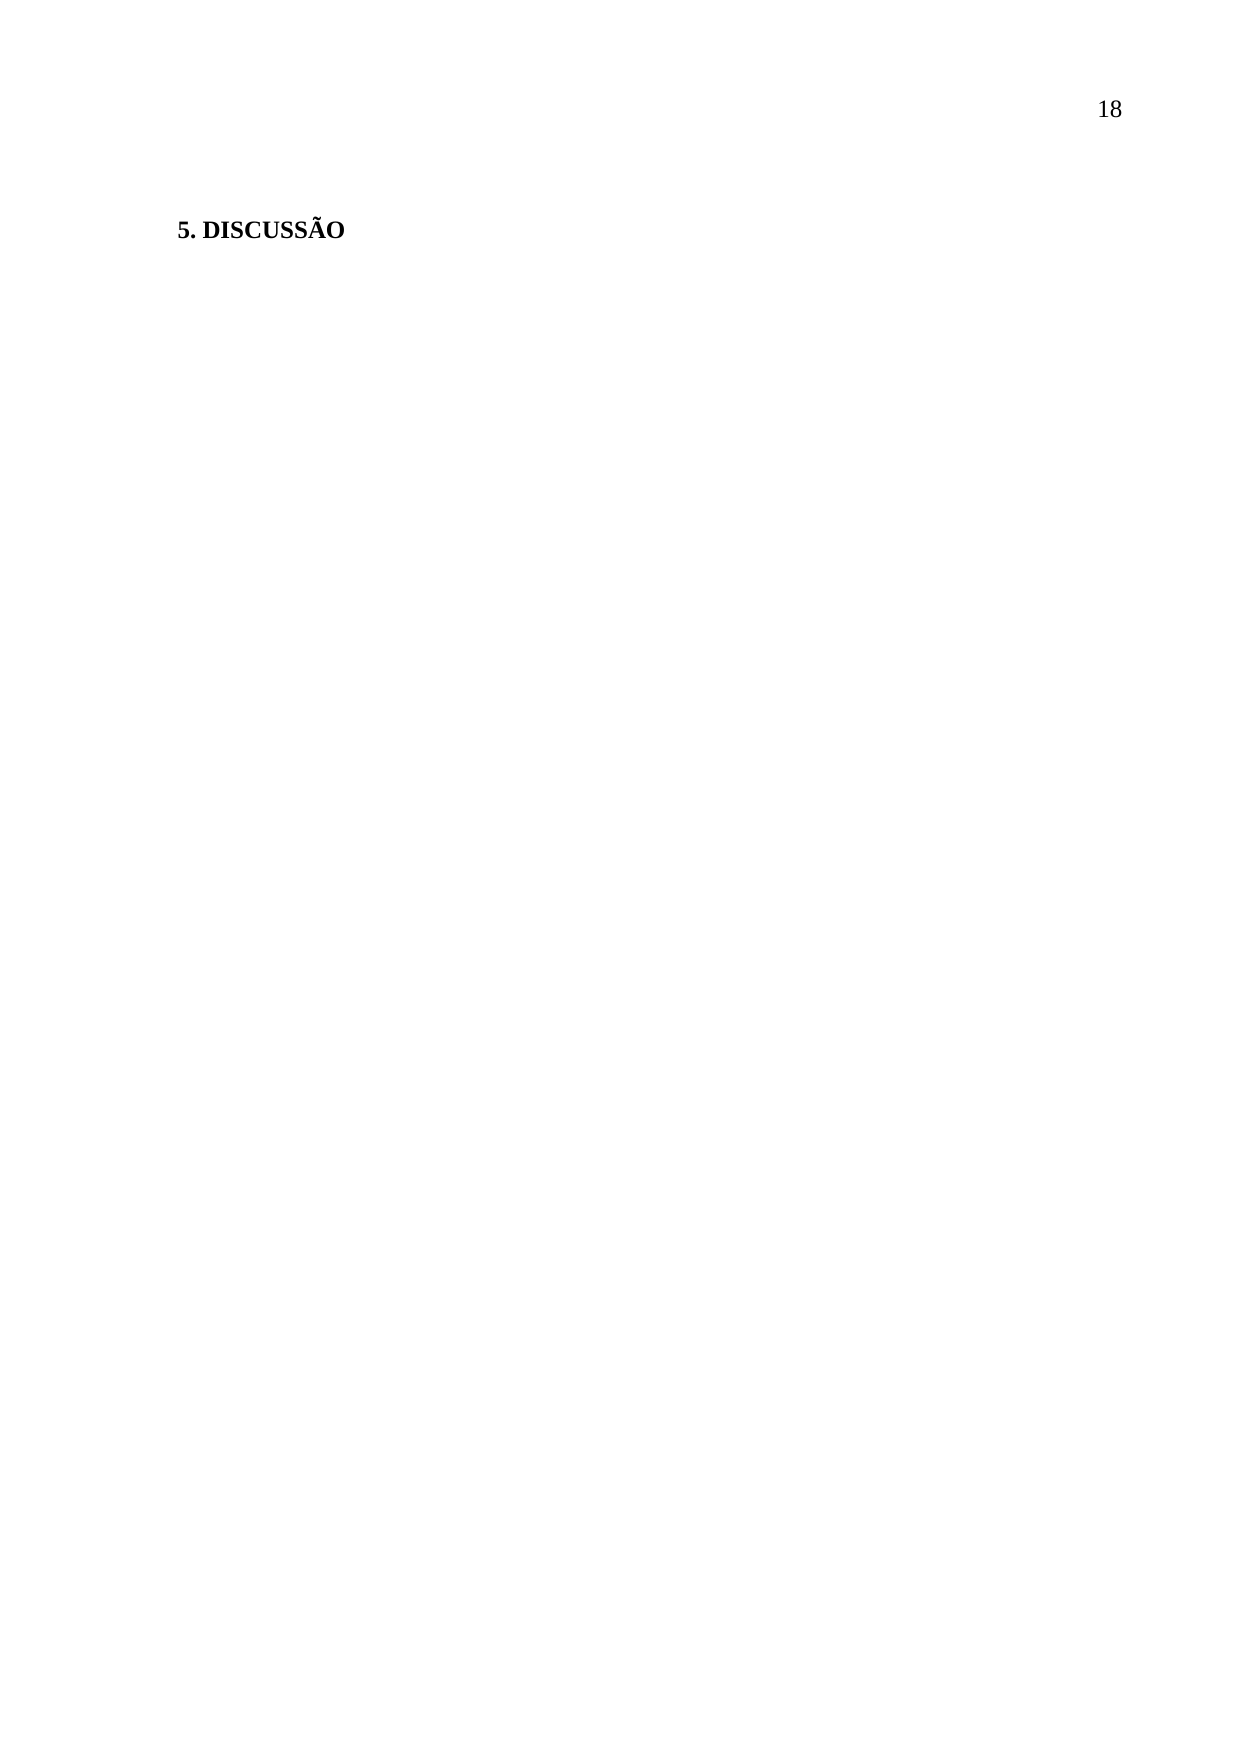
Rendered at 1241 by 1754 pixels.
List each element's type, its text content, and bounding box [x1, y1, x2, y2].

text 5. DISCUSSÃO [177, 215, 1122, 243]
